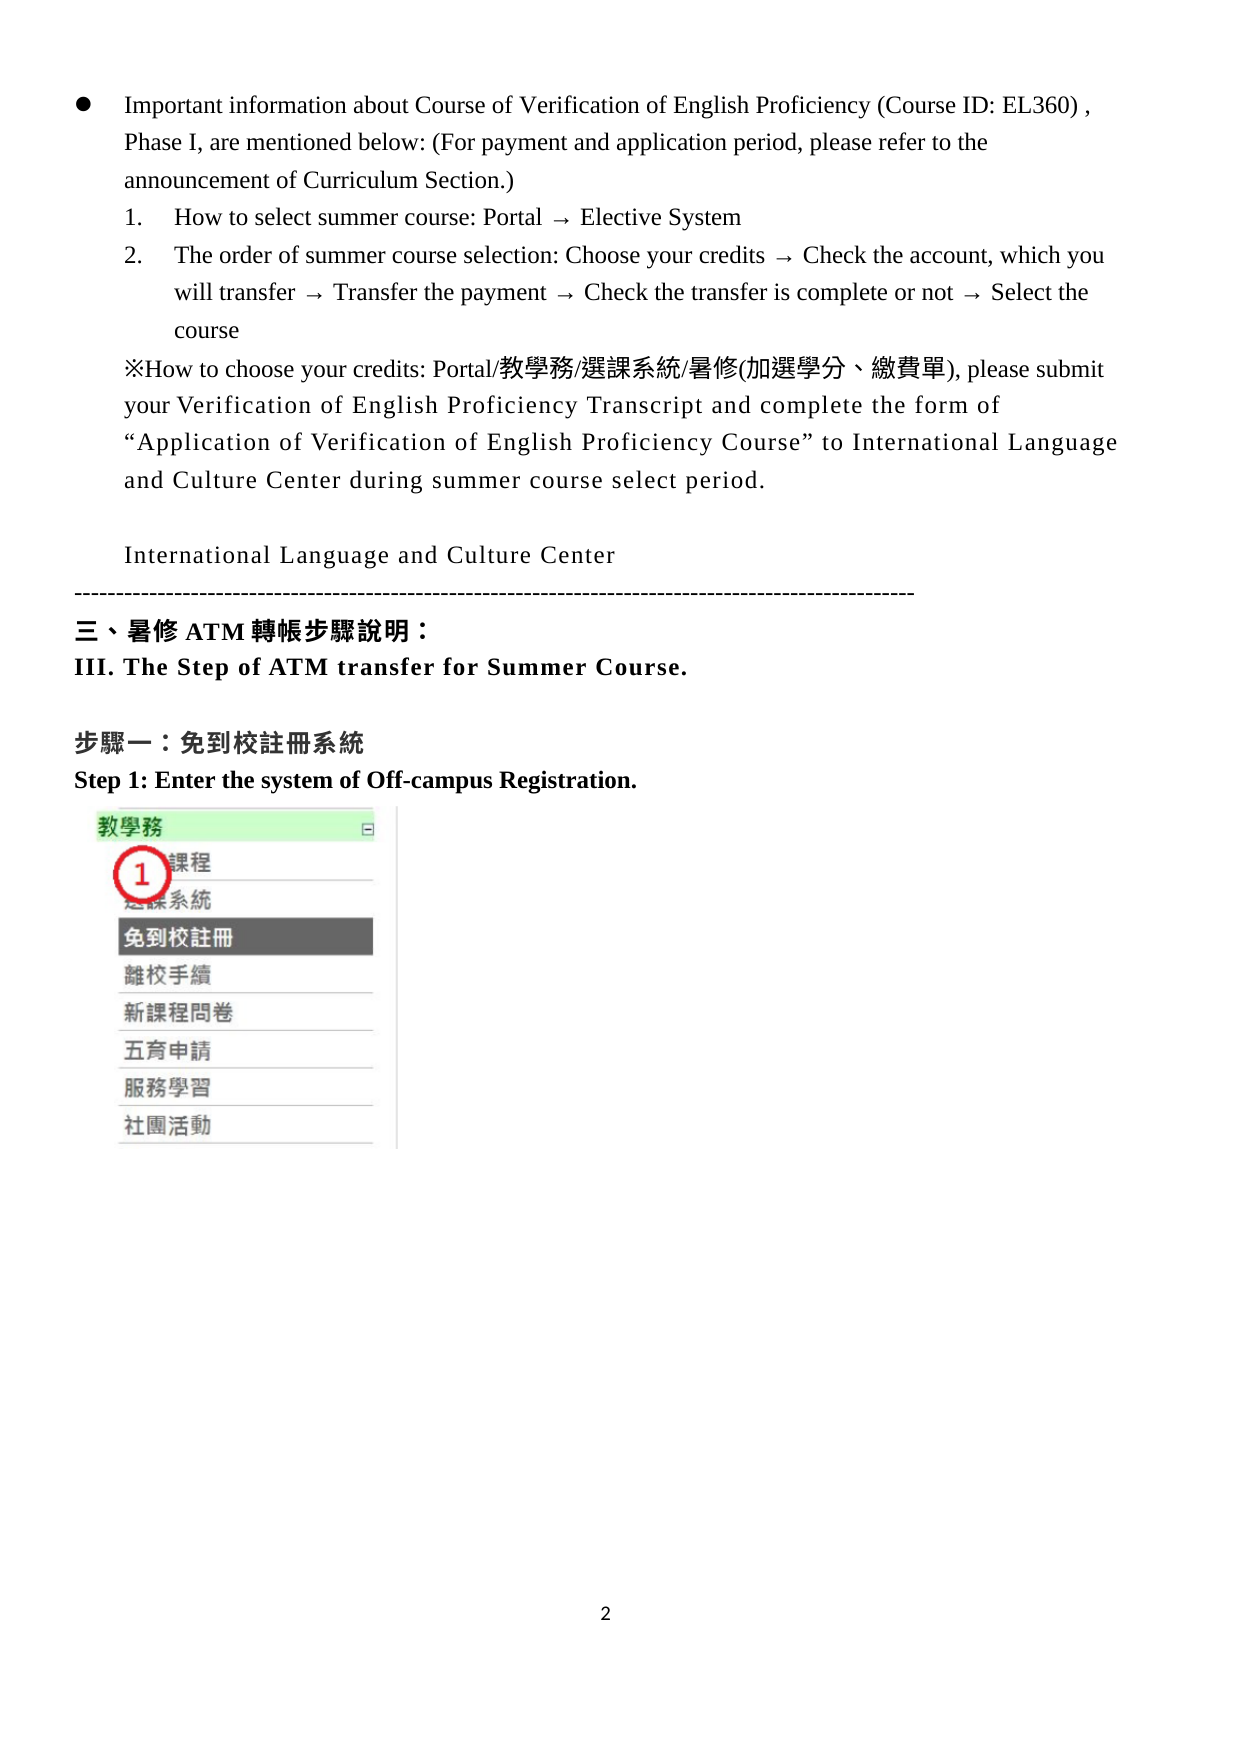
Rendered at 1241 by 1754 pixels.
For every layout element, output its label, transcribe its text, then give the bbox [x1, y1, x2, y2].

list The order of summer course selection: Choose your credits → Check the account, which you will transfer → Transfer the payment → Check the transfer is complete or not → Select the course [124, 235, 1137, 348]
text International Language and Culture Center [124, 535, 1137, 573]
text 步驟一：免到校註冊系統 [74, 723, 1137, 760]
picture [73, 797, 406, 1149]
list How to select summer course: Portal → Elective System [124, 198, 1137, 235]
text Step 1: Enter the system of Off-campus Registration. [74, 760, 1137, 798]
text ※How to choose your credits: Portal/教學務/選課系統/暑修(加選學分、繳費單), please submit your Verification of English Proficiency Transcript and complete the form of “Application of Verification of English Proficiency Course” to International Language and Culture Center during summer course select period. [124, 348, 1137, 498]
text 三、暑修ATM轉帳步驟說明： [74, 610, 1137, 648]
text III. The Step of ATM transfer for Summer Course. [74, 648, 1137, 685]
text ----------------------------------------------------------------------------------------------------- [74, 573, 1137, 610]
list Important information about Course of Verification of English Proficiency (Course ID: EL360) , Phase I, are mentioned below: (For payment and application period, please refer to the announcement of Curriculum Section.) [74, 85, 1137, 198]
